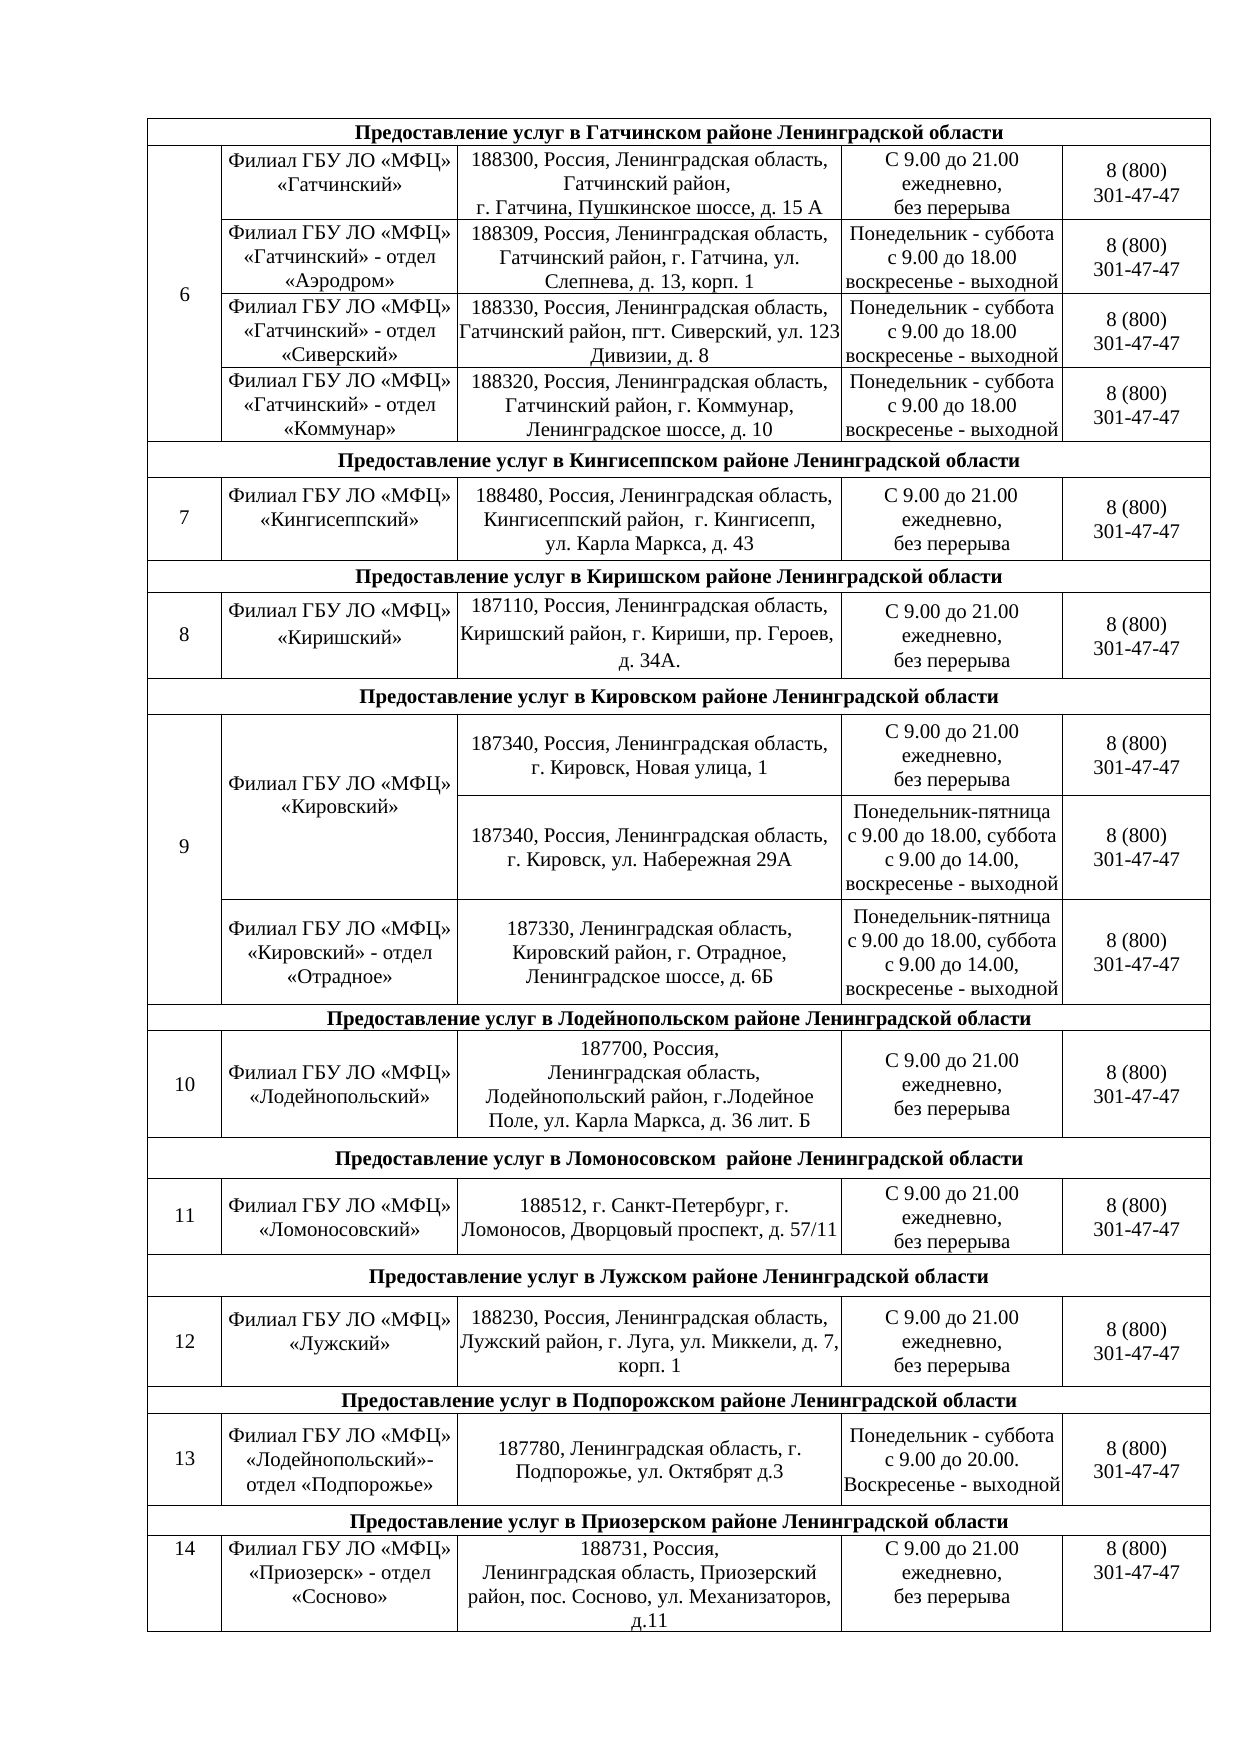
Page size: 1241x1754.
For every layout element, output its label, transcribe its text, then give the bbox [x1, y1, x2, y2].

table_cell Предоставление услуг в Подпорожском районе Ленинградской области [148, 1387, 1210, 1412]
table_cell Понедельник - суббота с 9.00 до 20.00. Воскресенье - выходной [842, 1414, 1062, 1505]
table_cell Филиал ГБУ ЛО «МФЦ» «Кировский» [222, 715, 457, 898]
table_cell 7 [148, 478, 221, 560]
table_cell 9 [148, 715, 221, 1004]
table_cell Предоставление услуг в Кингисеппском районе Ленинградской области [148, 442, 1210, 477]
table_cell 8 (800) 301-47-47 [1063, 715, 1210, 795]
table_cell Понедельник - суббота с 9.00 до 18.00 воскресенье - выходной [842, 220, 1062, 293]
table_cell 12 [148, 1297, 221, 1386]
table_cell 10 [148, 1031, 221, 1137]
table_cell 8 (800) 301-47-47 [1063, 1297, 1210, 1386]
table_cell Филиал ГБУ ЛО «МФЦ» «Гатчинский» - отдел «Аэродром» [222, 220, 457, 293]
table_cell 8 (800) 301-47-47 [1063, 1536, 1210, 1631]
table_cell Предоставление услуг в Ломоносовском районе Ленинградской области [148, 1138, 1210, 1178]
table_cell 8 (800) 301-47-47 [1063, 294, 1210, 367]
table_cell С 9.00 до 21.00 ежедневно, без перерыва [842, 715, 1062, 795]
table_cell 187780, Ленинградская область, г. Подпорожье, ул. Октябрят д.3 [458, 1414, 841, 1505]
table_cell Филиал ГБУ ЛО «МФЦ» «Ломоносовский» [222, 1179, 457, 1254]
table_cell 8 (800) 301-47-47 [1063, 220, 1210, 293]
table_cell Филиал ГБУ ЛО «МФЦ» «Гатчинский» - отдел «Сиверский» [222, 294, 457, 367]
table_cell 187110, Россия, Ленинградская область, Киришский район, г. Кириши, пр. Героев, д. 34А. [458, 593, 841, 678]
table_cell Понедельник - суббота с 9.00 до 18.00 воскресенье - выходной [842, 294, 1062, 367]
table_cell 8 (800) 301-47-47 [1063, 900, 1210, 1004]
table_cell 188230, Россия, Ленинградская область, Лужский район, г. Луга, ул. Миккели, д. 7, корп. 1 [458, 1297, 841, 1386]
table_cell 188731, Россия, Ленинградская область, Приозерский район, пос. Сосново, ул. Механизаторов, д.11 [458, 1536, 841, 1631]
table_cell 188480, Россия, Ленинградская область, Кингисеппский район, г. Кингисепп, ул. Карла Маркса, д. 43 [458, 478, 841, 560]
table_cell 187340, Россия, Ленинградская область, г. Кировск, ул. Набережная 29А [458, 796, 841, 898]
table_cell С 9.00 до 21.00 ежедневно, без перерыва [842, 1031, 1062, 1137]
table_cell 8 (800) 301-47-47 [1063, 478, 1210, 560]
table_cell 187700, Россия, Ленинградская область, Лодейнопольский район, г.Лодейное Поле, ул. Карла Маркса, д. 36 лит. Б [458, 1031, 841, 1137]
table_cell Филиал ГБУ ЛО «МФЦ» «Кировский» - отдел «Отрадное» [222, 900, 457, 1004]
table_cell Предоставление услуг в Приозерском районе Ленинградской области [148, 1506, 1210, 1535]
table_cell Филиал ГБУ ЛО «МФЦ» «Киришский» [222, 593, 457, 678]
table_cell Понедельник-пятница с 9.00 до 18.00, суббота с 9.00 до 14.00, воскресенье - выходной [842, 900, 1062, 1004]
table_cell Филиал ГБУ ЛО «МФЦ» «Приозерск» - отдел «Сосново» [222, 1536, 457, 1631]
table_cell 8 (800) 301-47-47 [1063, 368, 1210, 441]
table_cell С 9.00 до 21.00 ежедневно, без перерыва [842, 593, 1062, 678]
table_cell 8 (800) 301-47-47 [1063, 796, 1210, 898]
table_cell Филиал ГБУ ЛО «МФЦ» «Гатчинский» - отдел «Коммунар» [222, 368, 457, 441]
table_cell Филиал ГБУ ЛО «МФЦ» «Гатчинский» [222, 146, 457, 219]
table_cell Филиал ГБУ ЛО «МФЦ» «Лодейнопольский»-отдел «Подпорожье» [222, 1414, 457, 1505]
table_cell 8 (800) 301-47-47 [1063, 1414, 1210, 1505]
table_cell Филиал ГБУ ЛО «МФЦ» «Кингисеппский» [222, 478, 457, 560]
table_cell 187330, Ленинградская область, Кировский район, г. Отрадное, Ленинградское шоссе, д. 6Б [458, 900, 841, 1004]
table_cell С 9.00 до 21.00 ежедневно, без перерыва [842, 146, 1062, 219]
table_cell 8 [148, 593, 221, 678]
table_cell 8 (800) 301-47-47 [1063, 1179, 1210, 1254]
table_cell 13 [148, 1414, 221, 1505]
table_cell 8 (800) 301-47-47 [1063, 1031, 1210, 1137]
table_cell Предоставление услуг в Киришском районе Ленинградской области [148, 561, 1210, 592]
table_cell С 9.00 до 21.00 ежедневно, без перерыва [842, 478, 1062, 560]
table_cell Предоставление услуг в Лужском районе Ленинградской области [148, 1255, 1210, 1296]
table_cell 8 (800) 301-47-47 [1063, 593, 1210, 678]
table_cell С 9.00 до 21.00 ежедневно, без перерыва [842, 1179, 1062, 1254]
table_cell Филиал ГБУ ЛО «МФЦ» «Лужский» [222, 1297, 457, 1386]
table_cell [842, 1536, 1062, 1631]
table_cell 14 [148, 1536, 221, 1631]
table_cell С 9.00 до 21.00 ежедневно, без перерыва [842, 1297, 1062, 1386]
table_cell 188512, г. Санкт-Петербург, г. Ломоносов, Дворцовый проспект, д. 57/11 [458, 1179, 841, 1254]
table_cell 187340, Россия, Ленинградская область, г. Кировск, Новая улица, 1 [458, 715, 841, 795]
table_cell 11 [148, 1179, 221, 1254]
table_cell Предоставление услуг в Кировском районе Ленинградской области [148, 679, 1210, 713]
table_cell Предоставление услуг в Лодейнопольском районе Ленинградской области [148, 1005, 1210, 1030]
table_cell Филиал ГБУ ЛО «МФЦ» «Лодейнопольский» [222, 1031, 457, 1137]
table_cell Понедельник - суббота с 9.00 до 18.00 воскресенье - выходной [842, 368, 1062, 441]
table_cell 6 [148, 146, 221, 441]
table_cell 8 (800) 301-47-47 [1063, 146, 1210, 219]
table_cell Предоставление услуг в Гатчинском районе Ленинградской области [148, 119, 1210, 145]
table_cell Понедельник-пятница с 9.00 до 18.00, суббота с 9.00 до 14.00, воскресенье - выходной [842, 796, 1062, 898]
